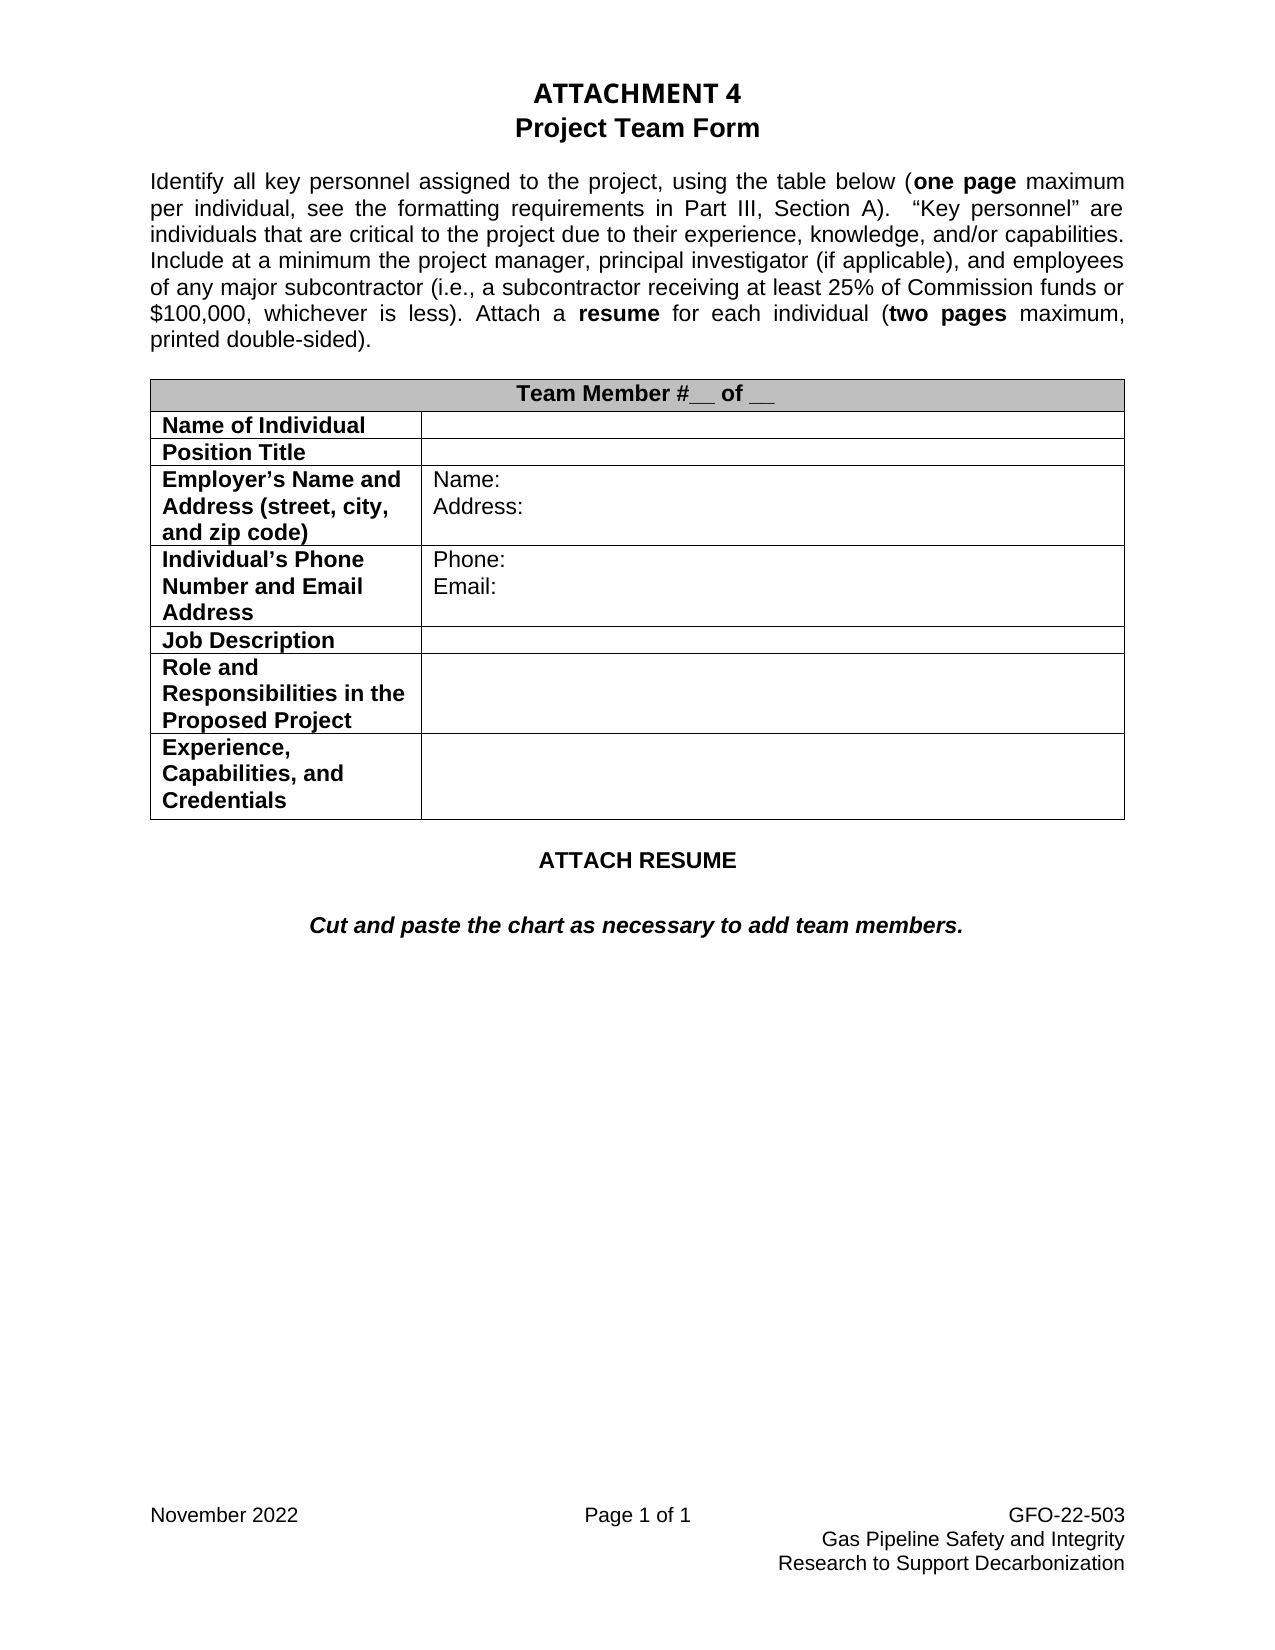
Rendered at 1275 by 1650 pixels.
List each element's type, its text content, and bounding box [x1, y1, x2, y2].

table_header [151, 380, 422, 411]
table_cell [422, 412, 1124, 438]
table_cell Experience, Capabilities, and Credentials [151, 734, 421, 819]
table_cell Phone: Email: [422, 546, 1124, 626]
table_header Team Member #__ of __ [422, 380, 1124, 411]
table_cell Name: Address: [422, 466, 1124, 545]
table_cell [422, 654, 1124, 733]
text Identify all key personnel assigned to the project, using the table below (one page maximum per individual, see the formatting requirements in Part III, Section A). “Key personnel” are individuals that are critical to the project due to their experience, knowledge, and/or capabilities. Include at a minimum the project manager, principal investigator (if applicable), and employees of any major subcontractor (i.e., a subcontractor receiving at least 25% of Commission funds or $100,000, whichever is less). Attach a resume for each individual (two pages maximum, printed double-sided). [150, 168, 1125, 353]
table_cell Position Title [151, 439, 421, 465]
table_cell Job Description [151, 627, 421, 653]
table_cell Name of Individual [151, 412, 421, 438]
table_cell Role and Responsibilities in the Proposed Project [151, 654, 421, 733]
text Cut and paste the chart as necessary to add team members. [150, 912, 1125, 938]
table_cell Individual’s Phone Number and Email Address [151, 546, 421, 626]
table_cell [422, 734, 1124, 819]
table_cell Employer’s Name and Address (street, city, and zip code) [151, 466, 421, 545]
title ATTACH RESUME [150, 847, 1125, 873]
table_cell [422, 439, 1124, 465]
table_cell [422, 627, 1124, 653]
